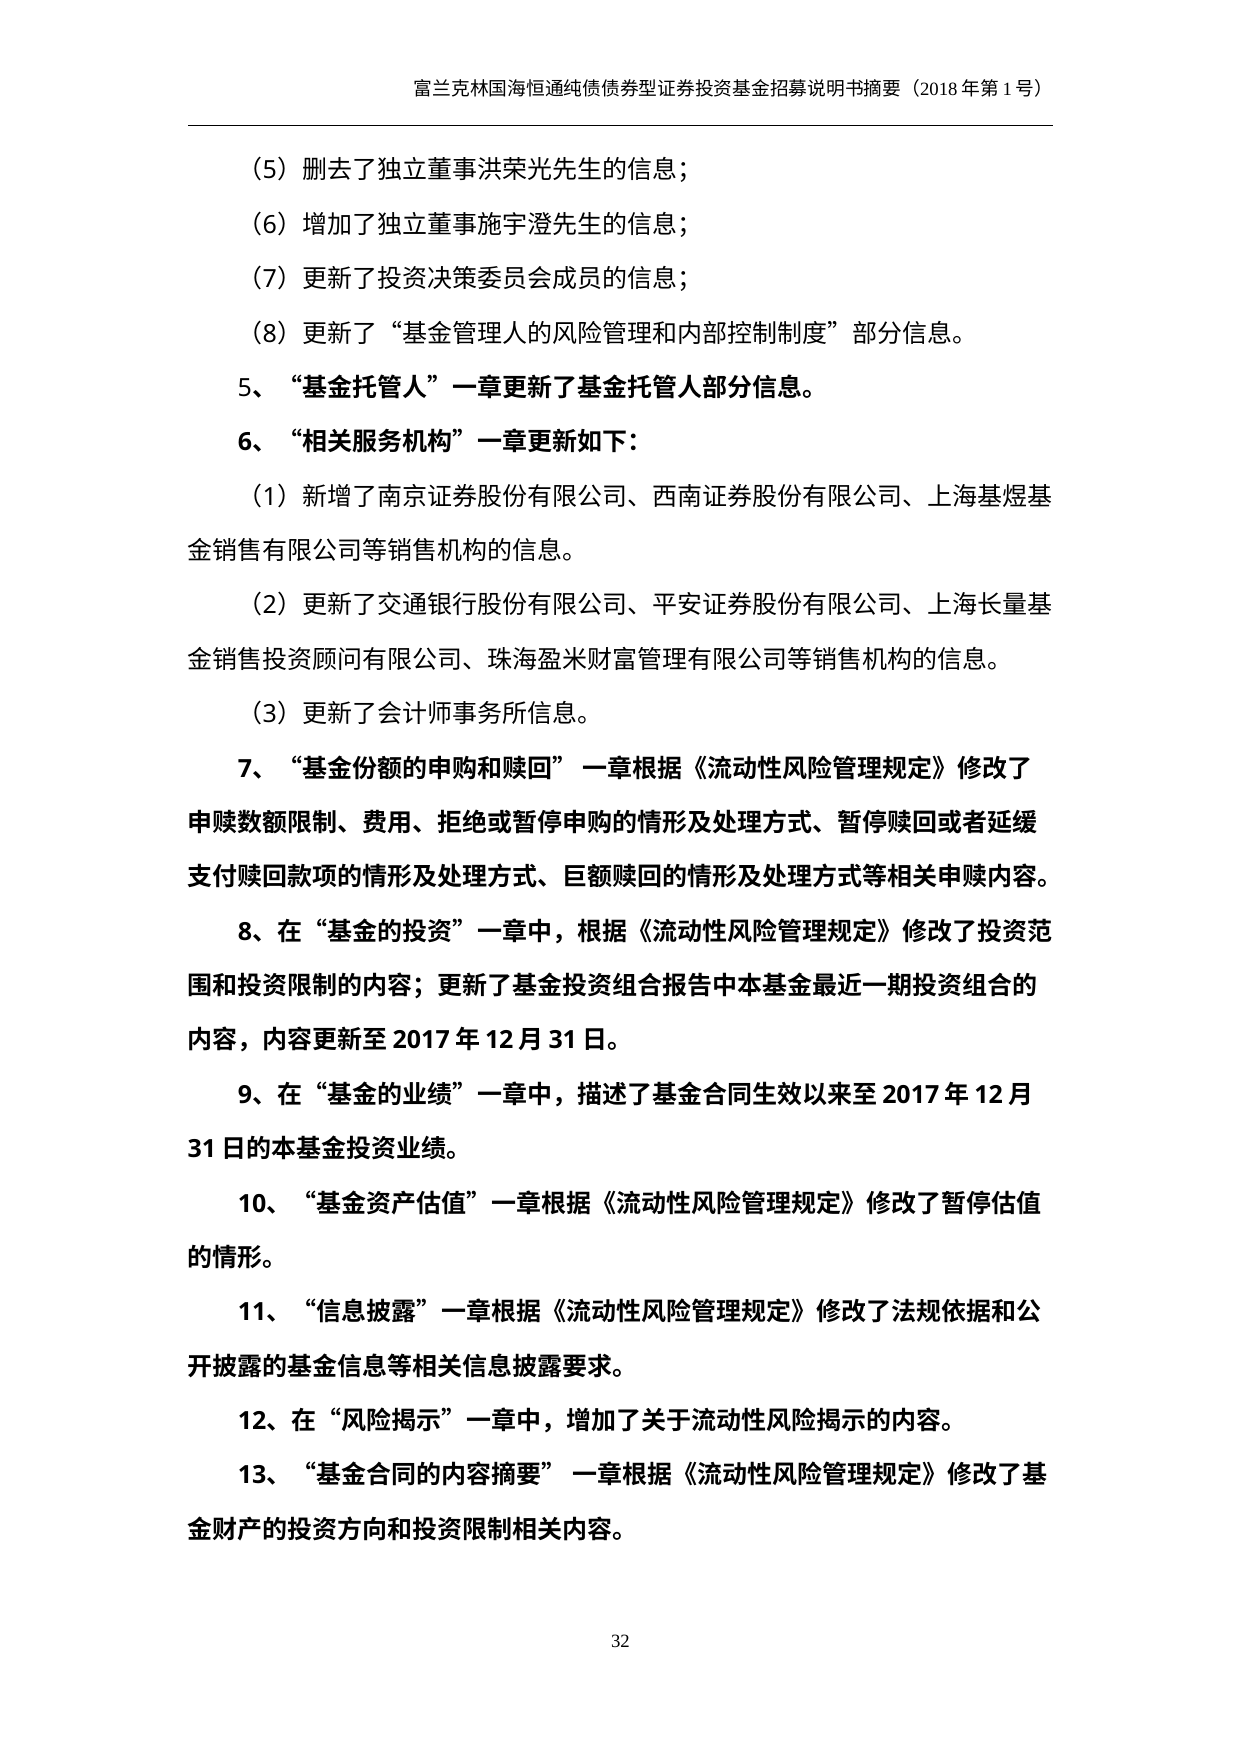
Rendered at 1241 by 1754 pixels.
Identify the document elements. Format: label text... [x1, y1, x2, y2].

text 7、“基金份额的申购和赎回” 一章根据《流动性风险管理规定》修改了申赎数额限制、费用、拒绝或暂停申购的情形及处理方式、暂停赎回或者延缓支付赎回款项的情形及处理方式、巨额赎回的情形及处理方式等相关申赎内容。 [187, 748, 1053, 893]
text 10、“基金资产估值”一章根据《流动性风险管理规定》修改了暂停估值的情形。 [187, 1183, 1053, 1274]
text 8、在“基金的投资”一章中，根据《流动性风险管理规定》修改了投资范围和投资限制的内容；更新了基金投资组合报告中本基金最近一期投资组合的内容，内容更新至2017年12月31日。 [187, 911, 1053, 1056]
text （2）更新了交通银行股份有限公司、平安证券股份有限公司、上海长量基金销售投资顾问有限公司、珠海盈米财富管理有限公司等销售机构的信息。 [187, 585, 1053, 676]
text 12、在“风险揭示”一章中，增加了关于流动性风险揭示的内容。 [187, 1401, 1053, 1437]
text 13、“基金合同的内容摘要” 一章根据《流动性风险管理规定》修改了基金财产的投资方向和投资限制相关内容。 [187, 1455, 1053, 1546]
text （7）更新了投资决策委员会成员的信息； [187, 259, 1053, 295]
text （1）新增了南京证券股份有限公司、西南证券股份有限公司、上海基煜基金销售有限公司等销售机构的信息。 [187, 476, 1053, 567]
text 5、“基金托管人”一章更新了基金托管人部分信息。 [187, 367, 1053, 404]
text （3）更新了会计师事务所信息。 [187, 694, 1053, 730]
text （5）删去了独立董事洪荣光先生的信息； [187, 150, 1053, 186]
text （6）增加了独立董事施宇澄先生的信息； [187, 204, 1053, 241]
text （8）更新了“基金管理人的风险管理和内部控制制度”部分信息。 [187, 313, 1053, 349]
text 11、“信息披露”一章根据《流动性风险管理规定》修改了法规依据和公开披露的基金信息等相关信息披露要求。 [187, 1292, 1053, 1382]
text 6、“相关服务机构”一章更新如下： [187, 422, 1053, 458]
text 9、在“基金的业绩”一章中，描述了基金合同生效以来至2017年12月31日的本基金投资业绩。 [187, 1074, 1053, 1165]
